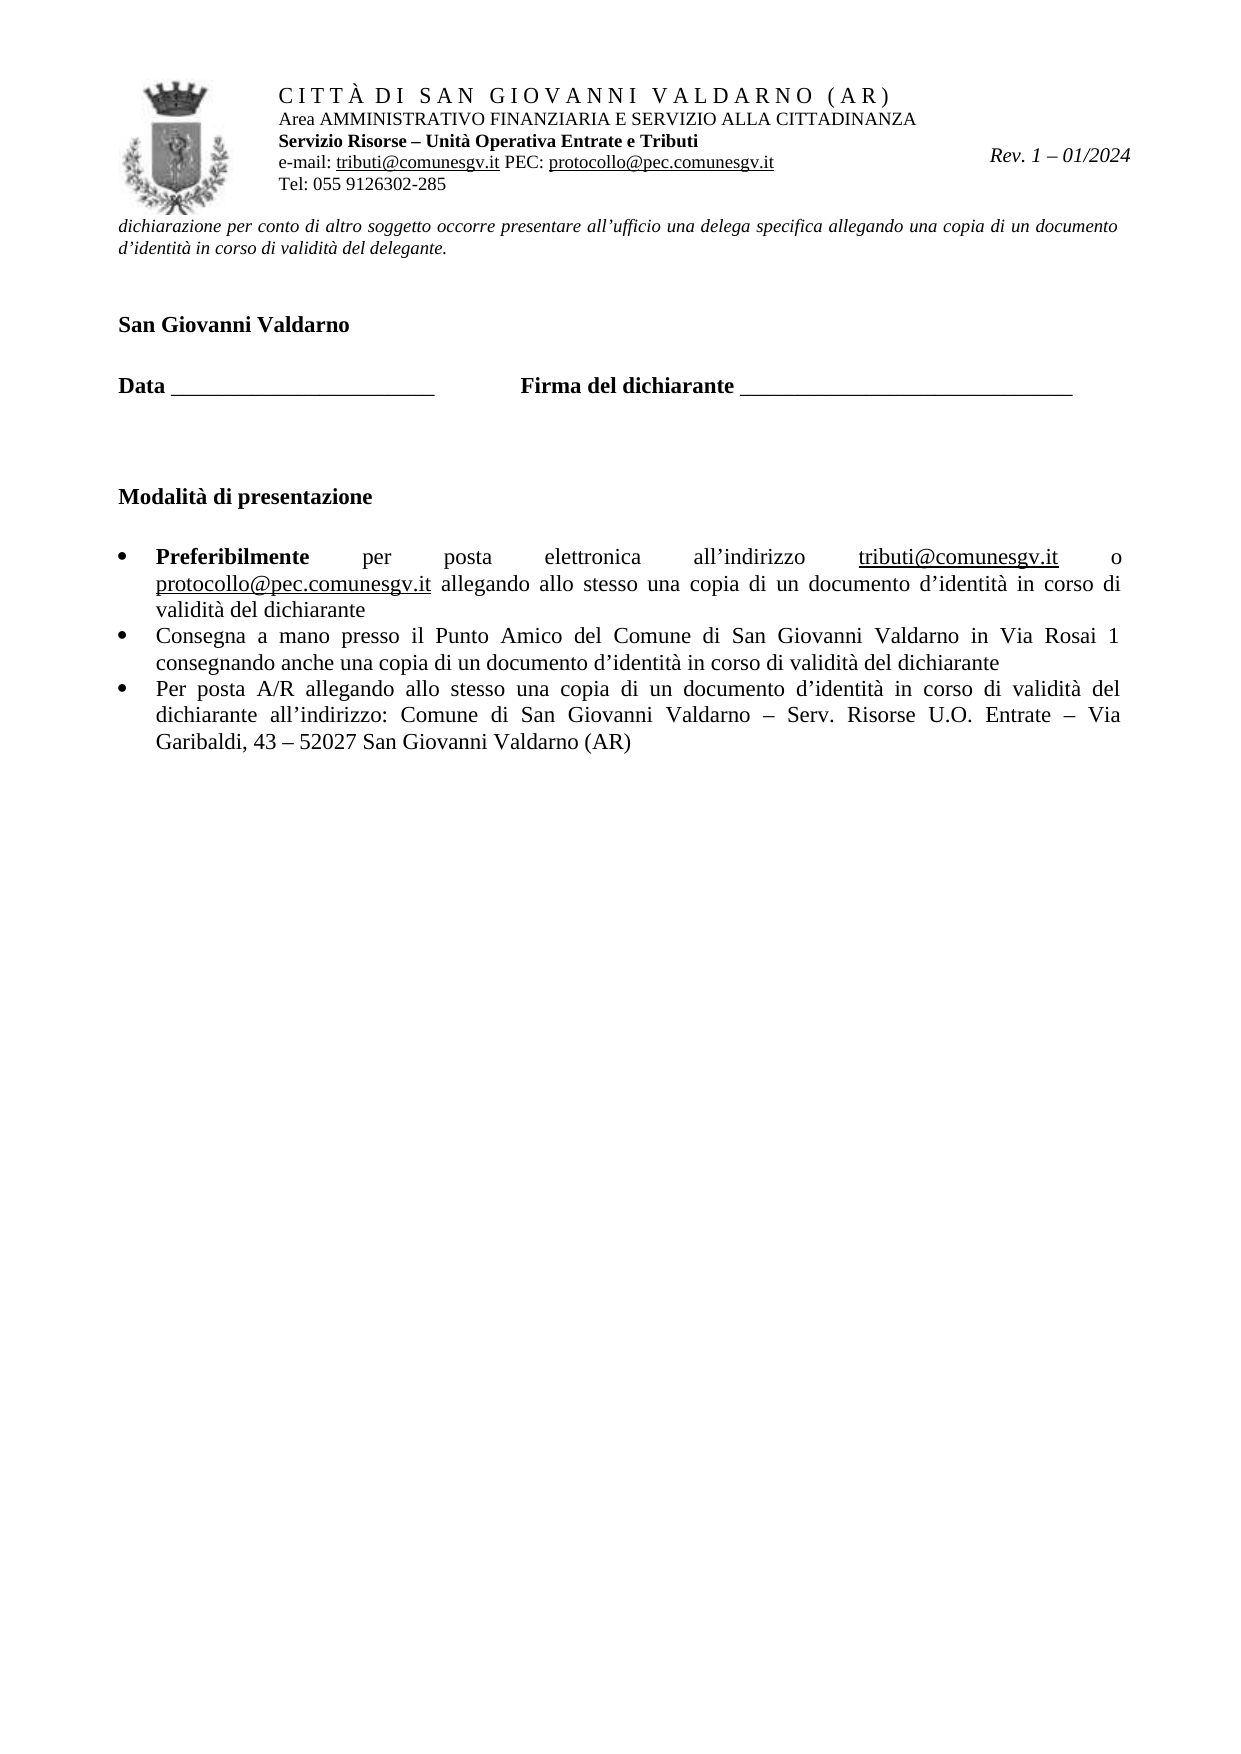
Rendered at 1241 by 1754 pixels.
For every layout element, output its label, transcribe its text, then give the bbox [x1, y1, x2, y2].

text Modalità di presentazione [118, 483, 1122, 509]
text Data _______________________ Firma del dichiarante _____________________________ [118, 372, 1122, 398]
picture [118, 79, 234, 215]
list Per posta A/R allegando allo stesso una copia di un documento d’identità in corso di validità del dichiarante all’indirizzo: Comune di San Giovanni Valdarno – Serv. Risorse U.O. Entrate – Via Garibaldi, 43 – 52027 San Giovanni Valdarno (AR) [118, 675, 1122, 754]
list Preferibilmente per posta elettronica all’indirizzo tributi@comunesgv.it o protocollo@pec.comunesgv.it allegando allo stesso una copia di un documento d’identità in corso di validità del dichiarante [118, 543, 1122, 622]
text San Giovanni Valdarno [118, 311, 1122, 338]
list Consegna a mano presso il Punto Amico del Comune di San Giovanni Valdarno in Via Rosai 1 consegnando anche una copia di un documento d’identità in corso di validità del dichiarante [118, 622, 1122, 675]
